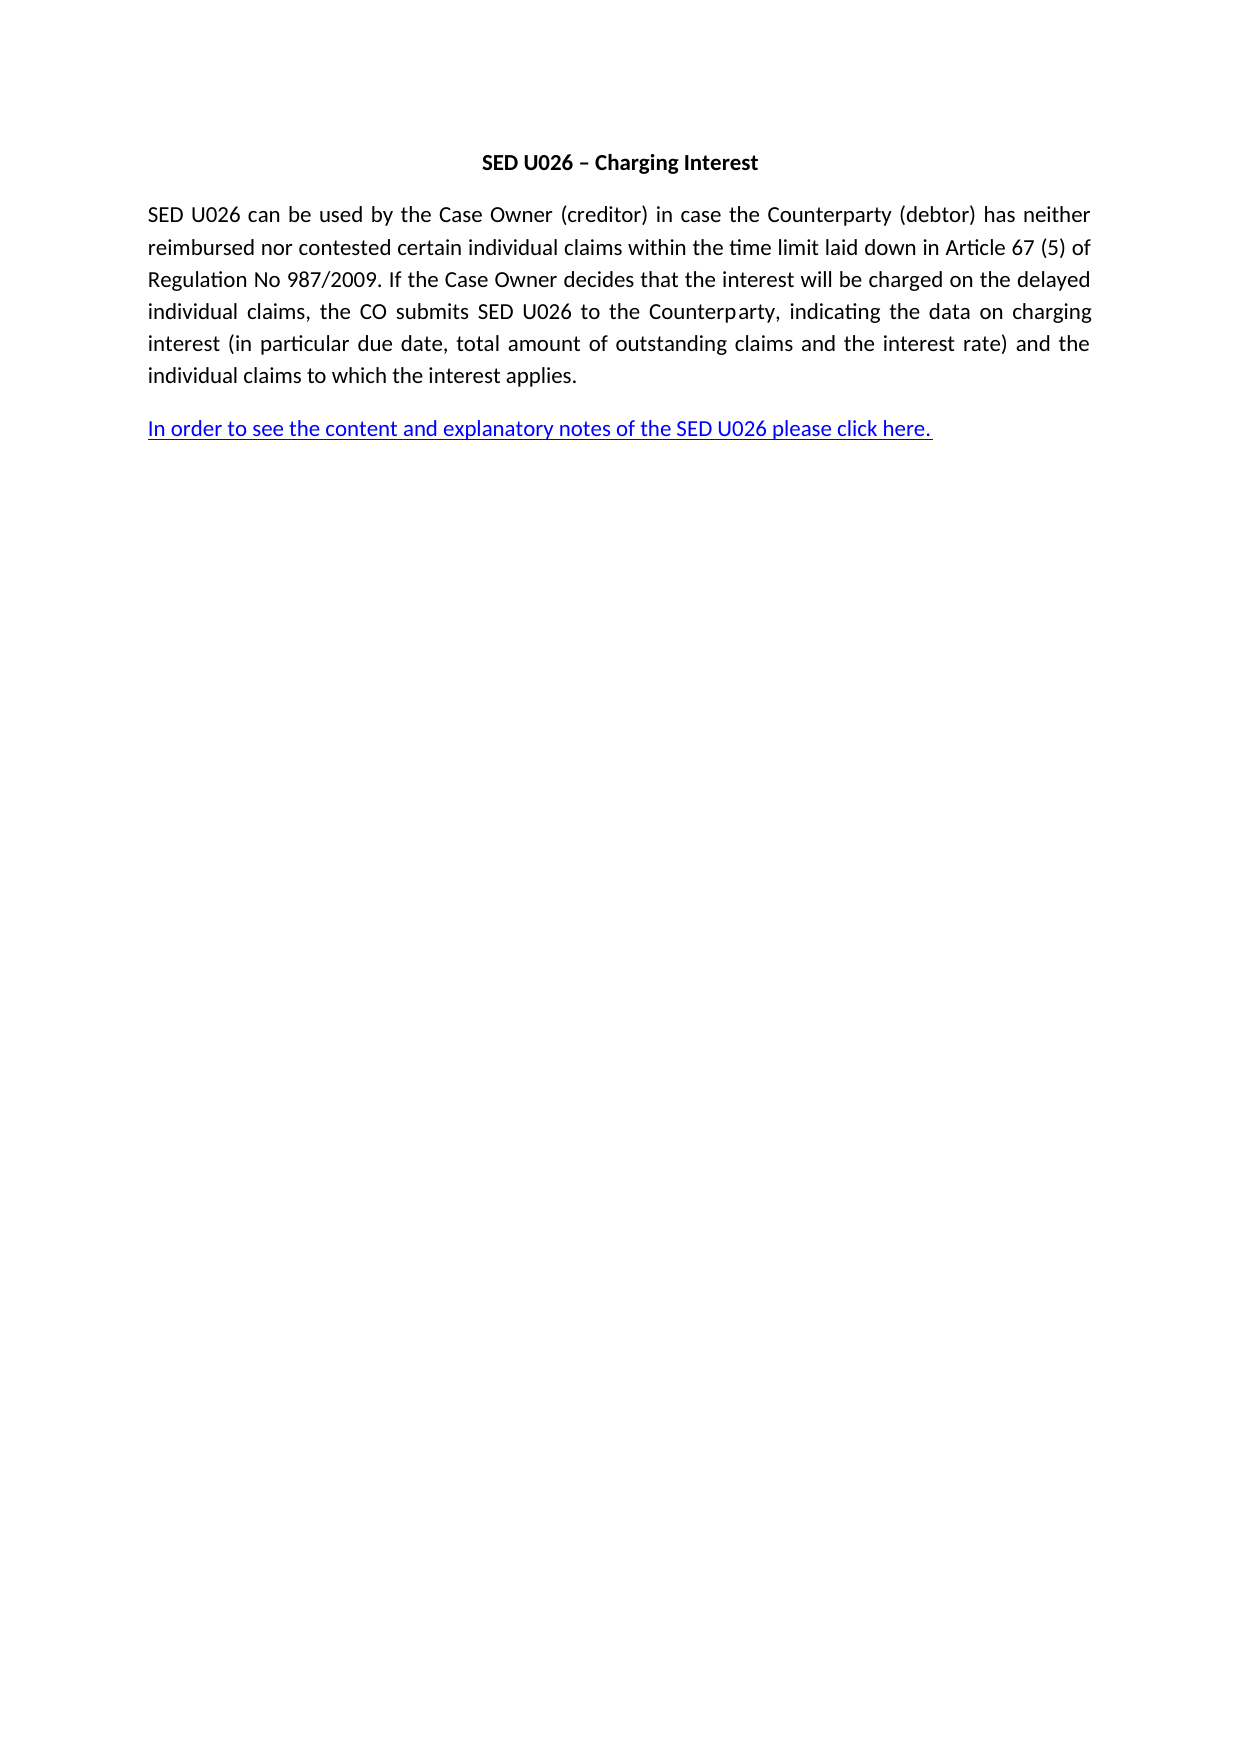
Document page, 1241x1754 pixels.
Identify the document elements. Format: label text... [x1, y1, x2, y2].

text SED U026 – Charging Interest [148, 148, 1093, 176]
text In order to see the content and explanatory notes of the SED U026 please click here. [148, 414, 1093, 443]
text SED U026 can be used by the Case Owner (creditor) in case the Counterparty (debtor) has neither reimbursed nor contested certain individual claims within the time limit laid down in Article 67 (5) of Regulation No 987/2009. If the Case Owner decides that the interest will be charged on the delayed individual claims, the CO submits SED U026 to the Counterparty, indicating the data on charging interest (in particular due date, total amount of outstanding claims and the interest rate) and the individual claims to which the interest applies. [148, 201, 1093, 389]
